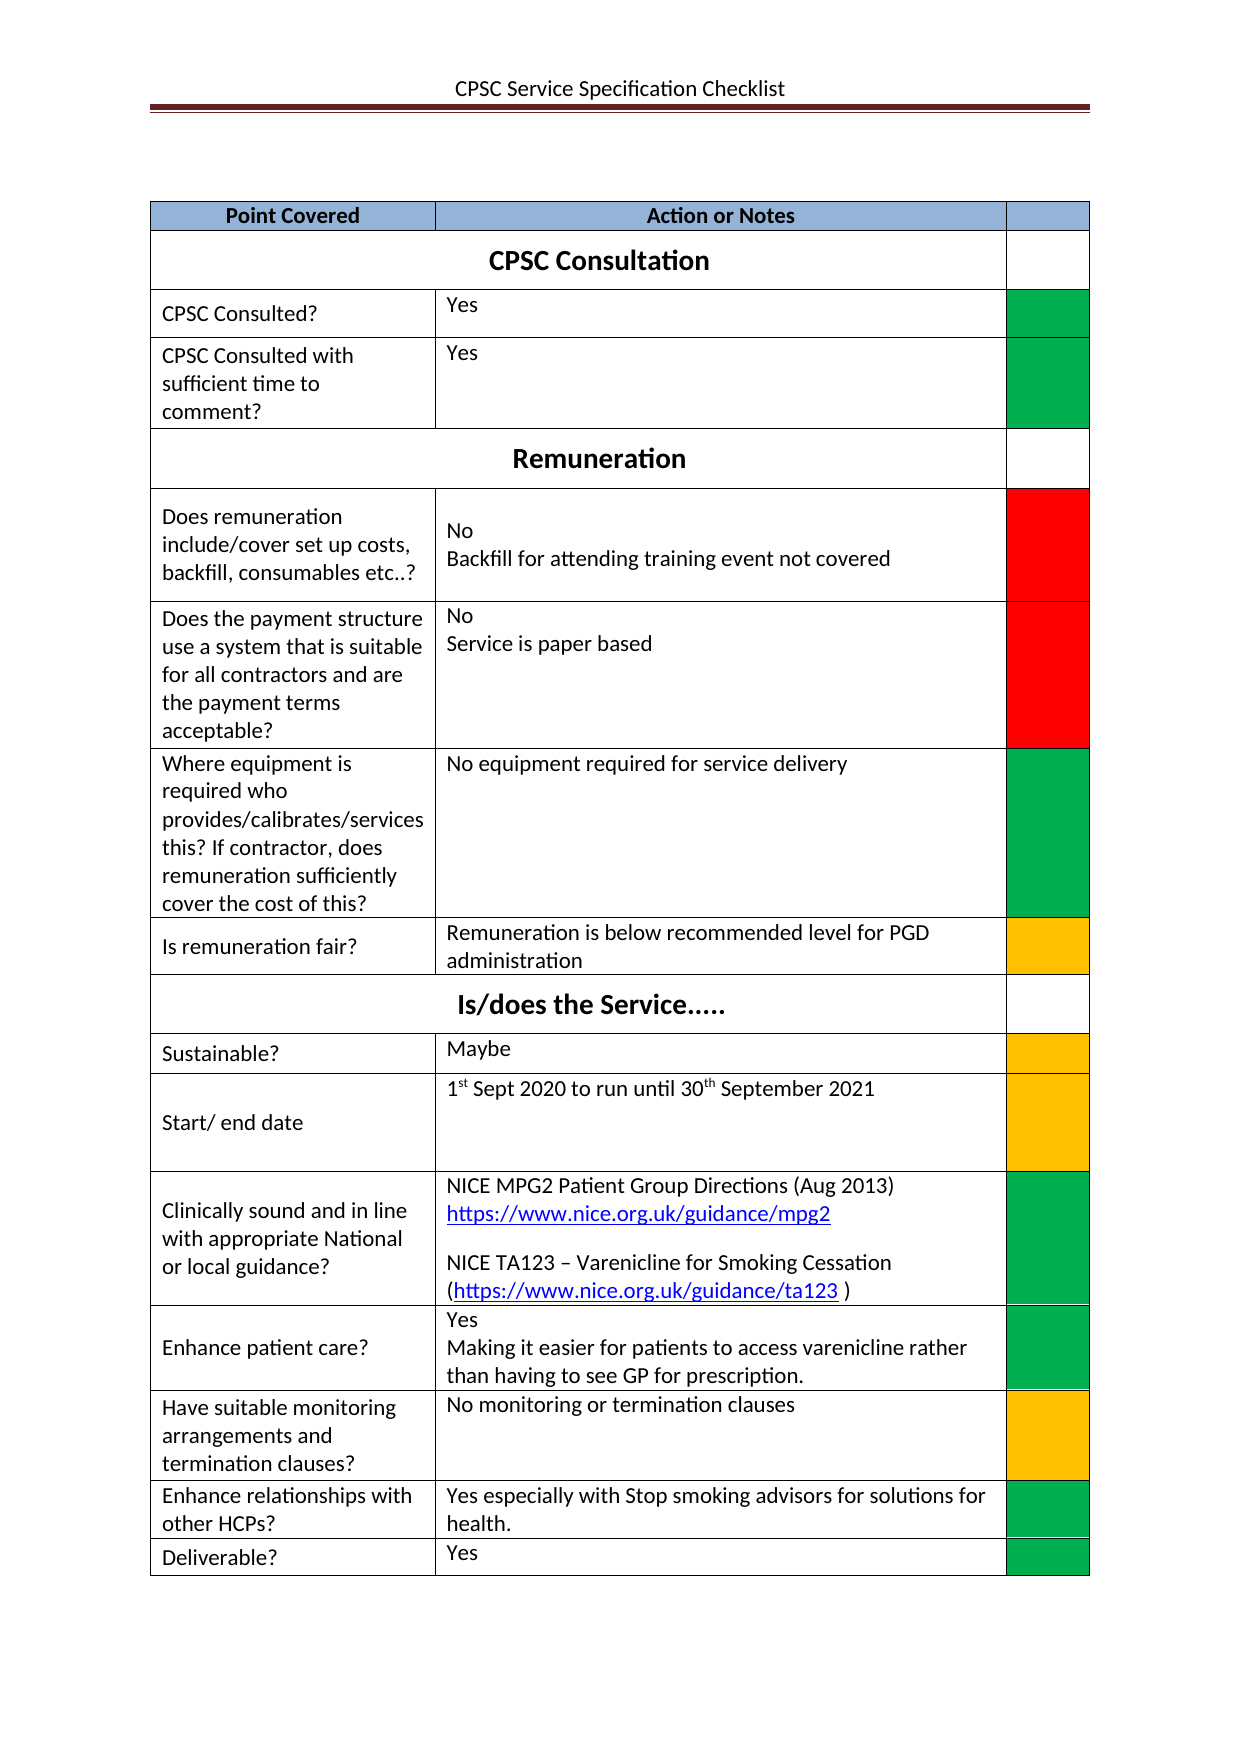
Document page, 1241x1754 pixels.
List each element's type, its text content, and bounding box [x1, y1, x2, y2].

table_cell [1007, 1306, 1089, 1389]
table_cell [1007, 749, 1089, 917]
table_cell [1007, 290, 1089, 337]
table_cell [1007, 1074, 1089, 1171]
table_cell Point Covered [151, 202, 435, 230]
table_cell Yes [436, 290, 1006, 337]
table_cell [1007, 429, 1089, 487]
table_cell Start/ end date [151, 1074, 435, 1171]
table_cell Yes [436, 338, 1006, 428]
table_cell [1007, 602, 1089, 748]
table_cell [1007, 1391, 1089, 1480]
table_cell No Backfill for attending training event not covered [436, 489, 1006, 601]
table_cell NICE MPG2 Patient Group Directions (Aug 2013) https://www.nice.org.uk/guidance/mpg2 NICE TA123 – Varenicline for Smoking Cessation (https://www.nice.org.uk/guidance/ta123 ) [436, 1172, 1006, 1304]
table_cell Yes especially with Stop smoking advisors for solutions for health. [436, 1481, 1006, 1537]
table_cell CPSC Consultation [192, 231, 1006, 289]
table_cell Deliverable? [151, 1539, 435, 1575]
table_cell CPSC Consulted with sufficient time to comment? [151, 338, 435, 428]
table_cell 1st Sept 2020 to run until 30th September 2021 [436, 1074, 1006, 1171]
table_cell [151, 231, 192, 289]
table_cell Is/does the Service..... [176, 975, 1006, 1033]
table_cell No monitoring or termination clauses [436, 1391, 1006, 1480]
table_cell [1007, 231, 1089, 289]
table_cell Where equipment is required who provides/calibrates/services this? If contractor, does remuneration sufficiently cover the cost of this? [151, 749, 435, 917]
table_cell Yes Making it easier for patients to access varenicline rather than having to see GP for prescription. [436, 1306, 1006, 1389]
table_cell [1007, 1172, 1089, 1304]
table_cell No equipment required for service delivery [436, 749, 1006, 917]
table_cell [1007, 918, 1089, 974]
table_cell [1007, 202, 1089, 230]
table_cell Remuneration is below recommended level for PGD administration [436, 918, 1006, 974]
table_cell Yes [436, 1539, 1006, 1575]
table_cell [1007, 338, 1089, 428]
table_cell [1007, 1034, 1089, 1073]
table_cell [1007, 1539, 1089, 1575]
table_cell No Service is paper based [436, 602, 1006, 748]
table_cell Does the payment structure use a system that is suitable for all contractors and are the payment terms acceptable? [151, 602, 435, 748]
table_cell Sustainable? [151, 1034, 435, 1073]
table_cell Remuneration [192, 429, 1006, 487]
table_cell Clinically sound and in line with appropriate National or local guidance? [151, 1172, 435, 1304]
table_cell Enhance patient care? [151, 1306, 435, 1389]
table_cell CPSC Consulted? [151, 290, 435, 337]
table_cell [1007, 489, 1089, 601]
table_cell [151, 429, 192, 487]
table_cell Is remuneration fair? [151, 918, 435, 974]
table_cell [1007, 1481, 1089, 1537]
table_cell Enhance relationships with other HCPs? [151, 1481, 435, 1537]
table_cell Action or Notes [436, 202, 1006, 230]
table_cell [151, 975, 176, 1033]
table_cell [1007, 975, 1089, 1033]
table_cell Have suitable monitoring arrangements and termination clauses? [151, 1391, 435, 1480]
table_cell Does remuneration include/cover set up costs, backfill, consumables etc..? [151, 489, 435, 601]
table_cell Maybe [436, 1034, 1006, 1073]
